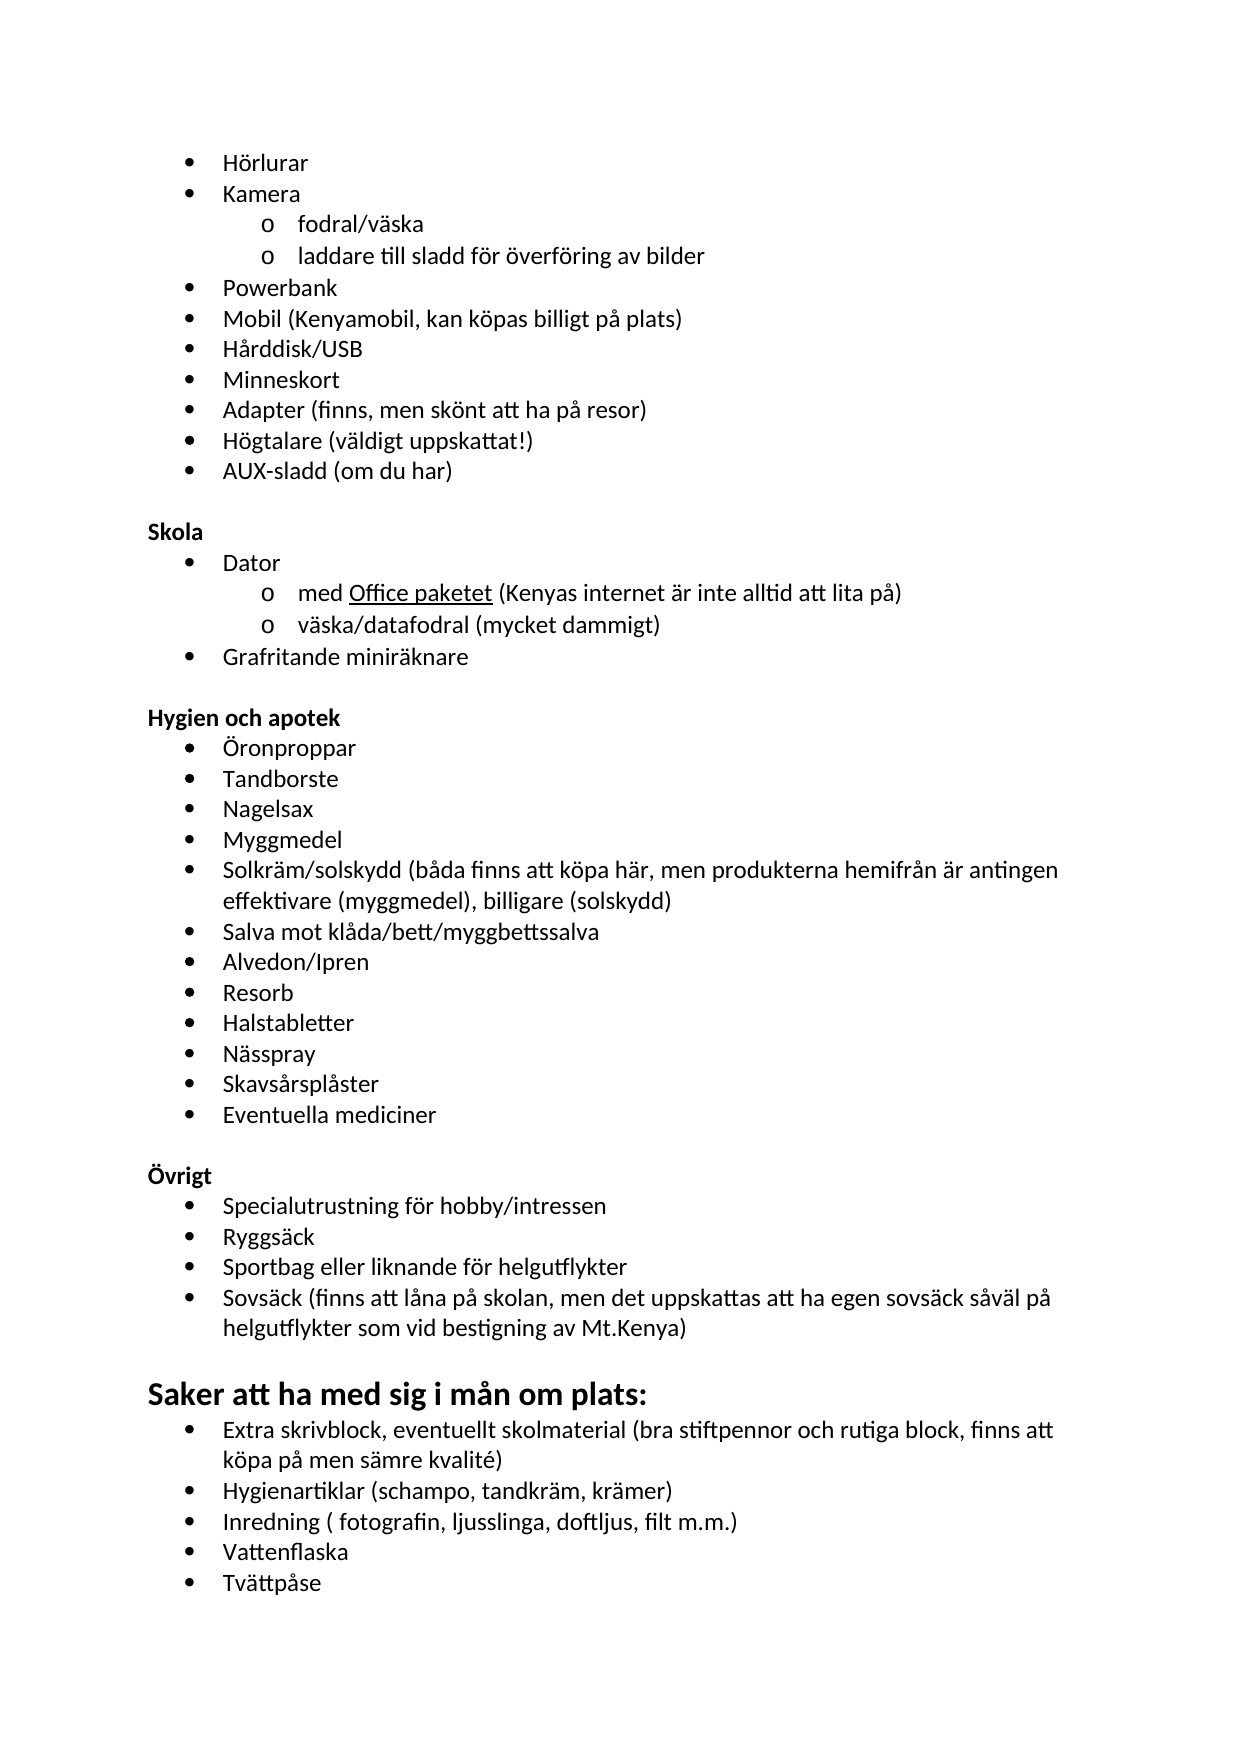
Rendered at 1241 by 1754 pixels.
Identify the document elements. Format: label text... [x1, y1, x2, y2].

list Nässpray [185, 1038, 1093, 1068]
text Hygien och apotek [148, 702, 1093, 732]
list Tandborste [185, 763, 1093, 793]
list Specialutrustning för hobby/intressen [185, 1190, 1093, 1221]
text Saker att ha med sig i mån om plats: [148, 1373, 1093, 1414]
list Tvättpåse [185, 1567, 1093, 1597]
list Hygienartiklar (schampo, tandkräm, krämer) [185, 1475, 1093, 1506]
list Skavsårsplåster [185, 1068, 1093, 1099]
list Powerbank [185, 272, 1093, 303]
list Adapter (finns, men skönt att ha på resor) [185, 394, 1093, 425]
list med Office paketet (Kenyas internet är inte alltid att lita på) [260, 577, 1093, 609]
list Högtalare (väldigt uppskattat!) [185, 425, 1093, 455]
list laddare till sladd för överföring av bilder [260, 240, 1093, 272]
list Salva mot klåda/bett/myggbettssalva [185, 916, 1093, 946]
list Hårddisk/USB [185, 333, 1093, 364]
list Alvedon/Ipren [185, 946, 1093, 977]
list Extra skrivblock, eventuellt skolmaterial (bra stiftpennor och rutiga block, finns att köpa på men sämre kvalité) [185, 1414, 1093, 1475]
list Myggmedel [185, 824, 1093, 854]
list Sportbag eller liknande för helgutflykter [185, 1251, 1093, 1282]
list Kamera [185, 178, 1093, 209]
text Skola [148, 516, 1093, 547]
list Sovsäck (finns att låna på skolan, men det uppskattas att ha egen sovsäck såväl på helgutflykter som vid bestigning av Mt.Kenya) [185, 1282, 1093, 1343]
list väska/datafodral (mycket dammigt) [260, 609, 1093, 641]
list Solkräm/solskydd (båda finns att köpa här, men produkterna hemifrån är antingen effektivare (myggmedel), billigare (solskydd) [185, 854, 1093, 916]
list Ryggsäck [185, 1221, 1093, 1251]
list Halstabletter [185, 1007, 1093, 1038]
list Hörlurar [185, 148, 1093, 178]
list Resorb [185, 977, 1093, 1007]
list Öronproppar [185, 732, 1093, 763]
list fodral/väska [260, 209, 1093, 240]
list Mobil (Kenyamobil, kan köpas billigt på plats) [185, 303, 1093, 333]
list Eventuella mediciner [185, 1099, 1093, 1129]
list Inredning ( fotografin, ljusslinga, doftljus, filt m.m.) [185, 1506, 1093, 1536]
list Vattenflaska [185, 1536, 1093, 1567]
list Nagelsax [185, 793, 1093, 824]
text Övrigt [148, 1160, 1093, 1190]
list Dator [185, 547, 1093, 577]
list Grafritande miniräknare [185, 641, 1093, 671]
list Minneskort [185, 364, 1093, 394]
list AUX-sladd (om du har) [185, 455, 1093, 486]
